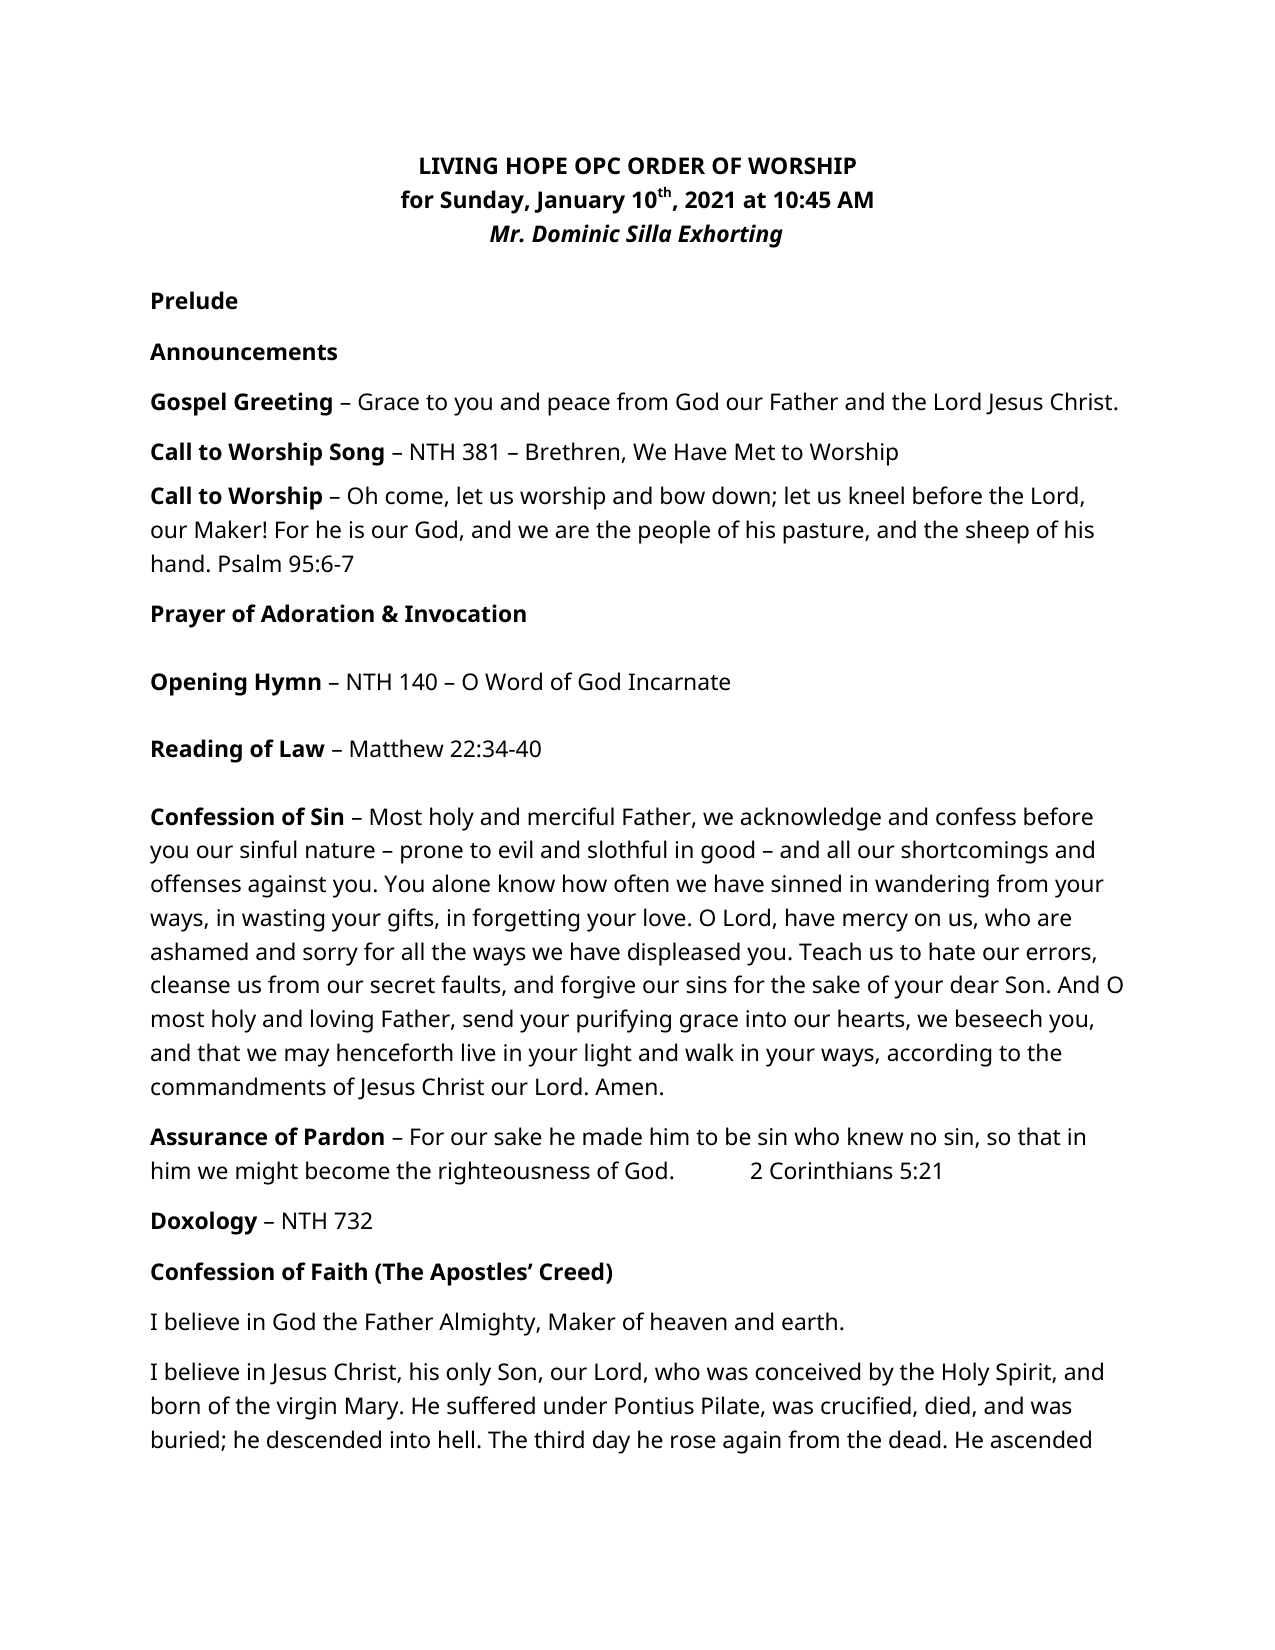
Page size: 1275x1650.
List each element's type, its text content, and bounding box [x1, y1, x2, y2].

text Call to Worship Song – NTH 381 – Brethren, We Have Met to Worship [150, 436, 1125, 467]
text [150, 1356, 1125, 1455]
text Confession of Faith (The Apostles’ Creed) [150, 1255, 1125, 1287]
text LIVING HOPE OPC ORDER OF WORSHIP [150, 150, 1125, 181]
text Gospel Greeting – Grace to you and peace from God our Father and the Lord Jesus Christ. [150, 386, 1125, 417]
text Mr. Dominic Silla Exhorting [150, 217, 1125, 249]
text Call to Worship – Oh come, let us worship and bow down; let us kneel before the Lord, our Maker! For he is our God, and we are the people of his pasture, and the sheep of his hand. Psalm 95:6-7 [150, 480, 1125, 579]
text for Sunday, January 10th, 2021 at 10:45 AM [150, 184, 1125, 215]
text Confession of Sin – Most holy and merciful Father, we acknowledge and confess before you our sinful nature – prone to evil and slothful in good – and all our shortcomings and offenses against you. You alone know how often we have sinned in wandering from your ways, in wasting your gifts, in forgetting your love. O Lord, have mercy on us, who are ashamed and sorry for all the ways we have displeased you. Teach us to hate our errors, cleanse us from our secret faults, and forgive our sins for the sake of your dear Son. And O most holy and loving Father, send your purifying grace into our hearts, we beseech you, and that we may henceforth live in your light and walk in your ways, according to the commandments of Jesus Christ our Lord. Amen. [150, 800, 1125, 1102]
text I believe in God the Father Almighty, Maker of heaven and earth. [150, 1306, 1125, 1337]
text Announcements [150, 335, 1125, 367]
text Opening Hymn – NTH 140 – O Word of God Incarnate [150, 665, 1125, 697]
text Prayer of Adoration & Invocation [150, 598, 1125, 629]
text Reading of Law – Matthew 22:34-40 [150, 733, 1125, 764]
text Doxology – NTH 732 [150, 1205, 1125, 1236]
text Prelude [150, 285, 1125, 316]
text Assurance of Pardon – For our sake he made him to be sin who knew no sin, so that in him we might become the righteousness of God. 2 Corinthians 5:21 [150, 1121, 1125, 1186]
